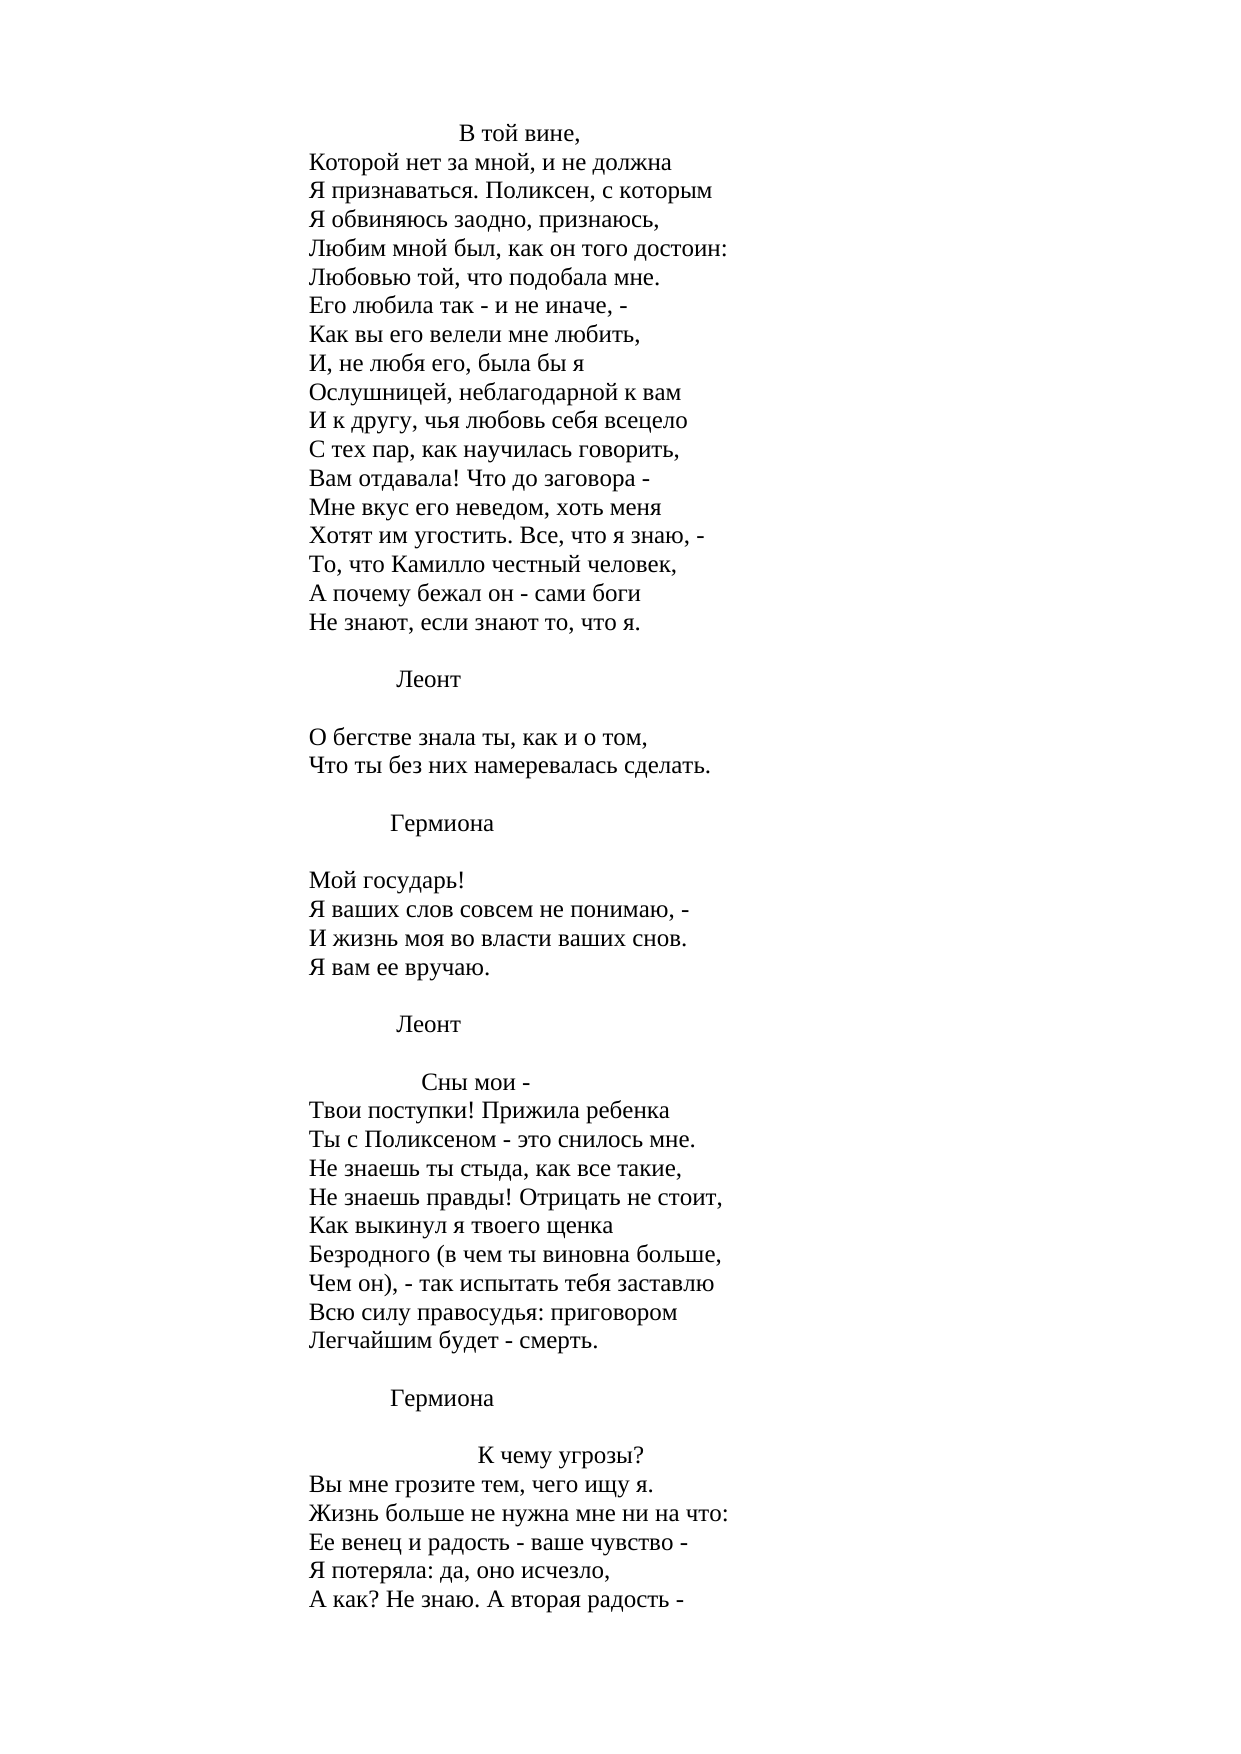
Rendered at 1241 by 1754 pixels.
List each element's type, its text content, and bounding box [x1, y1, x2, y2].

text Жизнь больше не нужна мне ни на что: [177, 1498, 1152, 1527]
text То, что Камилло честный человек, [177, 549, 1152, 578]
text И, не любя его, была бы я [177, 348, 1152, 377]
text Хотят им угостить. Все, что я знаю, - [177, 521, 1152, 549]
text Вам отдавала! Что до заговора - [177, 463, 1152, 492]
text Любим мной был, как он того достоин: [177, 233, 1152, 262]
text Что ты без них намеревалась сделать. [177, 751, 1152, 779]
text В той вине, [177, 118, 1152, 147]
text Я ваших слов совсем не понимаю, - [177, 894, 1152, 923]
text Ее венец и радость - ваше чувство - [177, 1527, 1152, 1556]
text И к другу, чья любовь себя всецело [177, 406, 1152, 434]
text Как вы его велели мне любить, [177, 319, 1152, 348]
text Я признаваться. Поликсен, с которым [177, 176, 1152, 204]
text Ты с Поликсеном - это снилось мне. [177, 1124, 1152, 1153]
text А как? Не знаю. А вторая радость - [177, 1584, 1152, 1613]
text Легчайшим будет - смерть. [177, 1326, 1152, 1354]
text Вы мне грозите тем, чего ищу я. [177, 1469, 1152, 1498]
text К чему угрозы? [177, 1441, 1152, 1469]
text С тех пар, как научилась говорить, [177, 434, 1152, 463]
text Леонт [177, 1009, 1152, 1038]
text Всю силу правосудья: приговором [177, 1297, 1152, 1326]
text И жизнь моя во власти ваших снов. [177, 923, 1152, 952]
text А почему бежал он - сами боги [177, 578, 1152, 607]
text Я вам ее вручаю. [177, 952, 1152, 981]
text Сны мои - [177, 1067, 1152, 1096]
text Не знают, если знают то, что я. [177, 607, 1152, 636]
text Ослушницей, неблагодарной к вам [177, 377, 1152, 406]
text Я обвиняюсь заодно, признаюсь, [177, 204, 1152, 233]
text О бегстве знала ты, как и о том, [177, 722, 1152, 751]
text Любовью той, что подобала мне. [177, 262, 1152, 291]
text Как выкинул я твоего щенка [177, 1211, 1152, 1239]
text Безродного (в чем ты виновна больше, [177, 1239, 1152, 1268]
text Не знаешь правды! Отрицать не стоит, [177, 1182, 1152, 1211]
text Чем он), - так испытать тебя заставлю [177, 1268, 1152, 1297]
text Гермиона [177, 808, 1152, 837]
text Мне вкус его неведом, хоть меня [177, 492, 1152, 521]
text Твои поступки! Прижила ребенка [177, 1096, 1152, 1124]
text Леонт [177, 664, 1152, 693]
text Его любила так - и не иначе, - [177, 291, 1152, 319]
text Гермиона [177, 1383, 1152, 1412]
text Которой нет за мной, и не должна [177, 147, 1152, 176]
text Мой государь! [177, 866, 1152, 894]
text Не знаешь ты стыда, как все такие, [177, 1153, 1152, 1182]
text Я потеряла: да, оно исчезло, [177, 1556, 1152, 1584]
